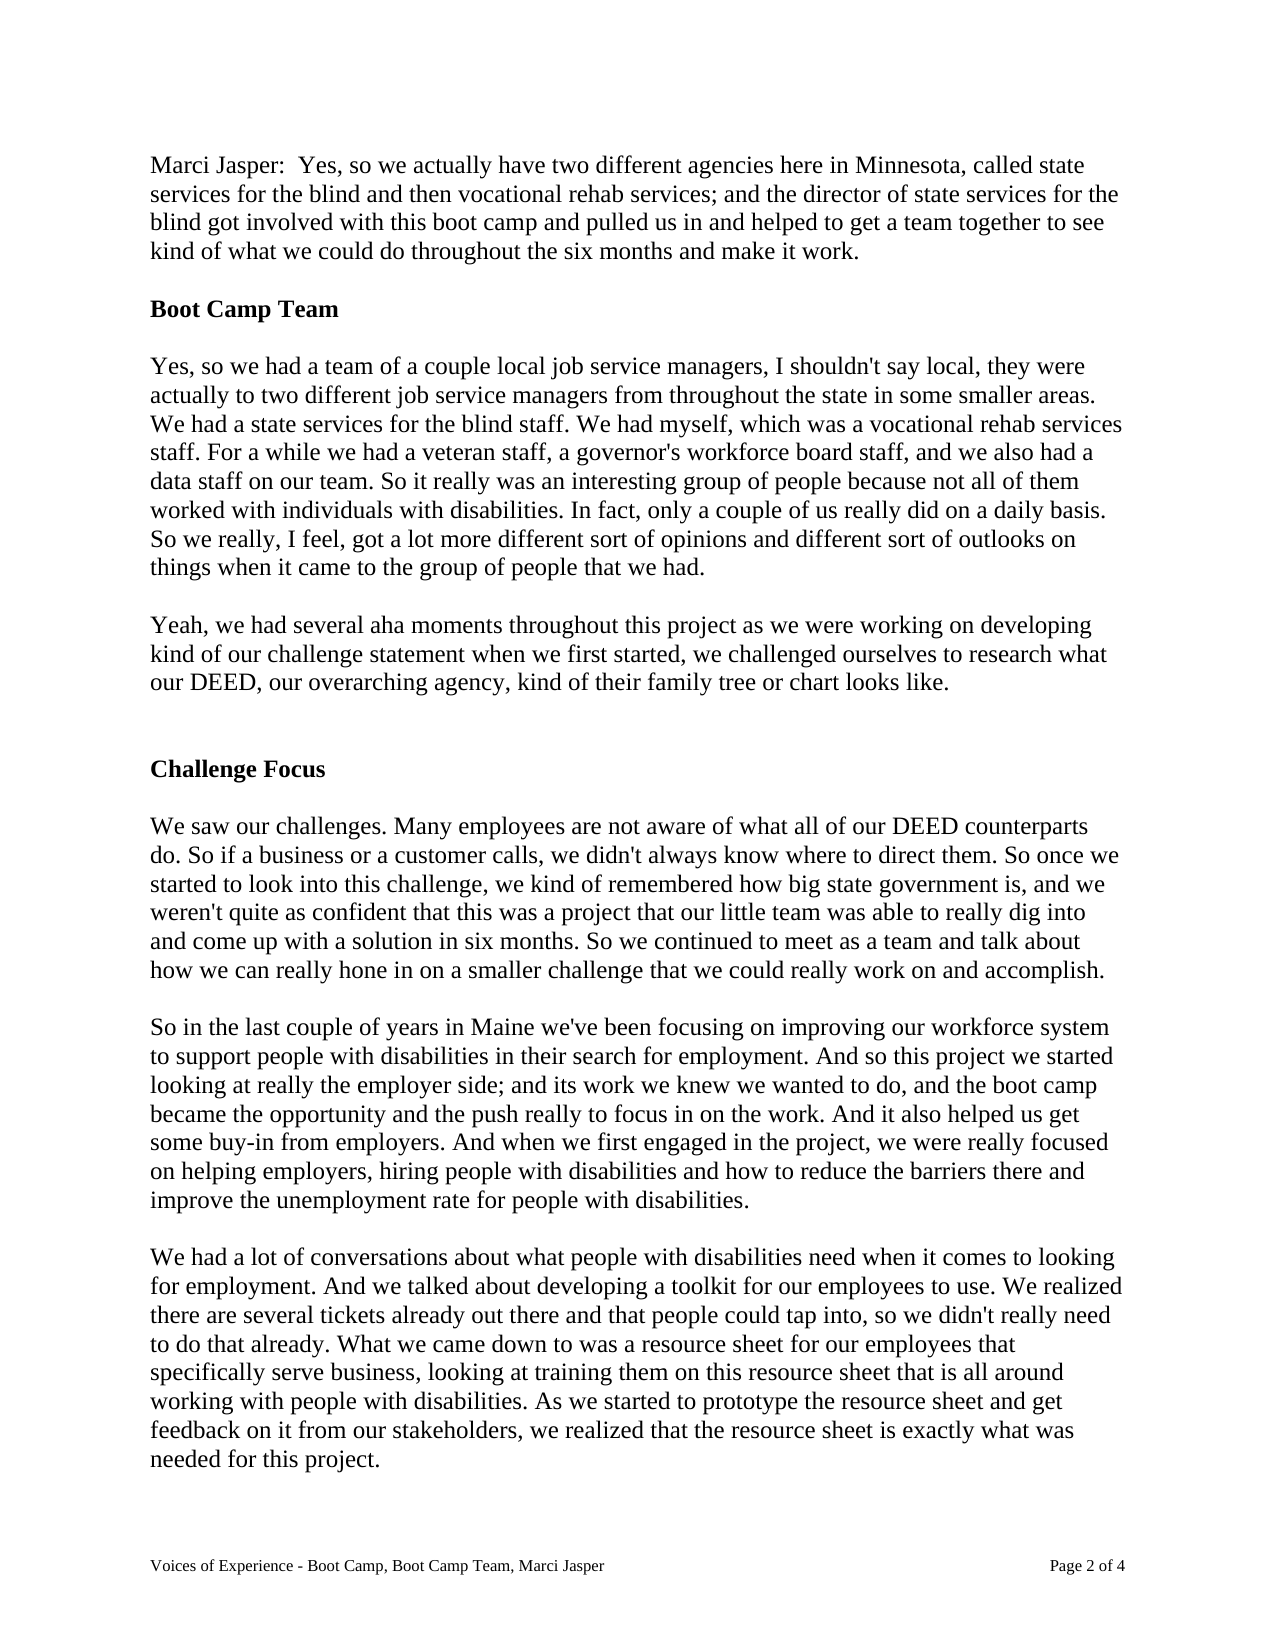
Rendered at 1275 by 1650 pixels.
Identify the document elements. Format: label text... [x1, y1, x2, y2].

text Challenge Focus [150, 754, 1125, 782]
text We saw our challenges. Many employees are not aware of what all of our DEED counterparts do. So if a business or a customer calls, we didn't always know where to direct them. So once we started to look into this challenge, we kind of remembered how big state government is, and we weren't quite as confident that this was a project that our little team was able to really dig into and come up with a solution in six months. So we continued to meet as a team and talk about how we can really hone in on a smaller challenge that we could really work on and accomplish. [150, 811, 1125, 984]
text Marci Jasper: Yes, so we actually have two different agencies here in Minnesota, called state services for the blind and then vocational rehab services; and the director of state services for the blind got involved with this boot camp and pulled us in and helped to get a team together to see kind of what we could do throughout the six months and make it work. [150, 150, 1125, 265]
text We had a lot of conversations about what people with disabilities need when it comes to looking for employment. And we talked about developing a toolkit for our employees to use. We realized there are several tickets already out there and that people could tap into, so we didn't really need to do that already. What we came down to was a resource sheet for our employees that specifically serve business, looking at training them on this resource sheet that is all around working with people with disabilities. As we started to prototype the resource sheet and get feedback on it from our stakeholders, we realized that the resource sheet is exactly what was needed for this project. [150, 1242, 1125, 1472]
text Yes, so we had a team of a couple local job service managers, I shouldn't say local, they were actually to two different job service managers from throughout the state in some smaller areas. We had a state services for the blind staff. We had myself, which was a vocational rehab services staff. For a while we had a veteran staff, a governor's workforce board staff, and we also had a data staff on our team. So it really was an interesting group of people because not all of them worked with individuals with disabilities. In fact, only a couple of us really did on a daily basis. So we really, I feel, got a lot more different sort of opinions and different sort of outlooks on things when it came to the group of people that we had. [150, 351, 1125, 581]
text So in the last couple of years in Maine we've been focusing on improving our workforce system to support people with disabilities in their search for employment. And so this project we started looking at really the employer side; and its work we knew we wanted to do, and the boot camp became the opportunity and the push really to focus in on the work. And it also helped us get some buy-in from employers. And when we first engaged in the project, we were really focused on helping employers, hiring people with disabilities and how to reduce the barriers there and improve the unemployment rate for people with disabilities. [150, 1012, 1125, 1214]
text Yeah, we had several aha moments throughout this project as we were working on developing kind of our challenge statement when we first started, we challenged ourselves to research what our DEED, our overarching agency, kind of their family tree or chart looks like. [150, 610, 1125, 696]
text Boot Camp Team [150, 294, 1125, 322]
